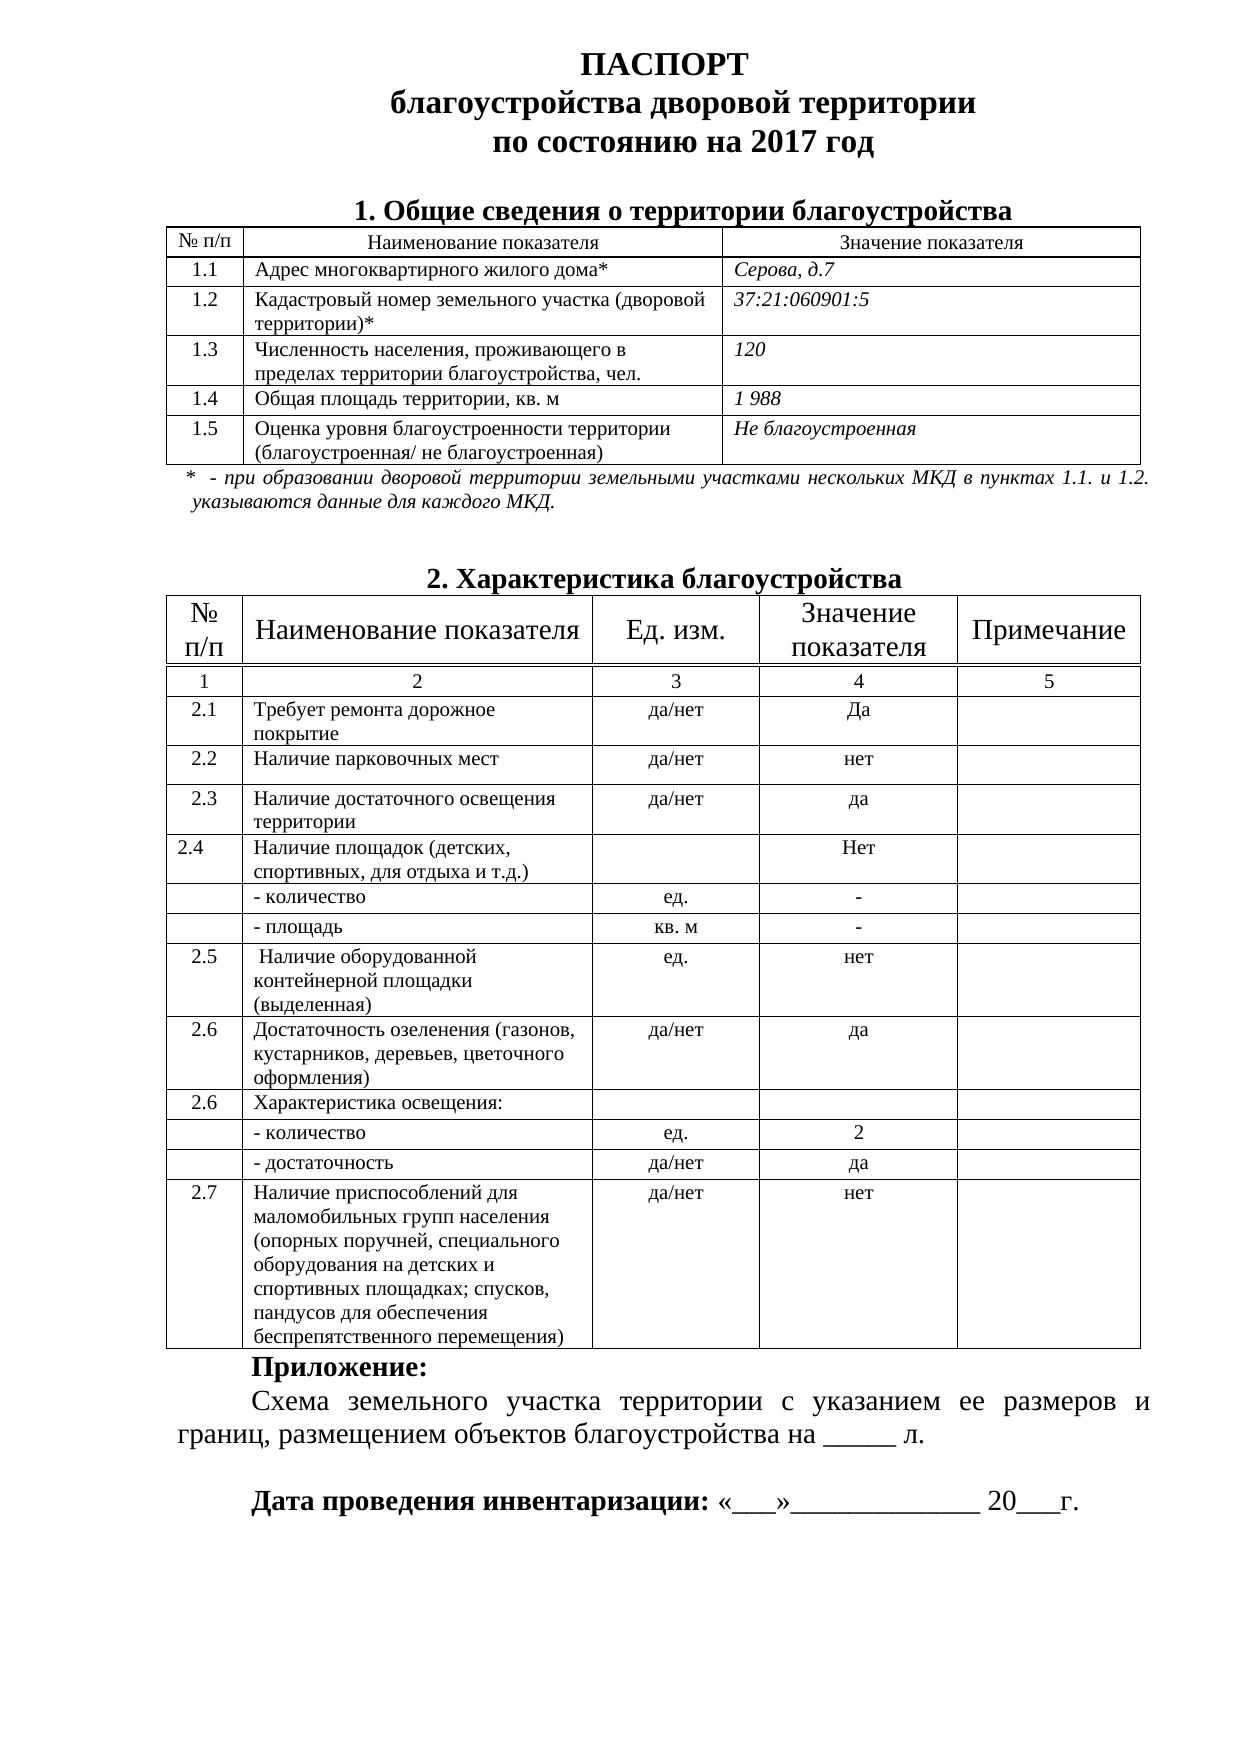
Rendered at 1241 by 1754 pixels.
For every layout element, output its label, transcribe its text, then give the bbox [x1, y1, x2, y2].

table_cell 2.4 [167, 835, 242, 883]
table_cell кв. м [593, 914, 759, 942]
table_cell 2 [760, 1120, 957, 1149]
table_cell Достаточность озеленения (газонов, кустарников, деревьев, цветочного оформления) [243, 1017, 592, 1089]
text 2. Характеристика благоустройства [177, 561, 1152, 594]
table_cell [958, 914, 1140, 942]
table_header № п/п [167, 228, 243, 256]
table_cell 1.5 [167, 416, 243, 464]
table_cell [760, 1090, 957, 1119]
table_header 4 [760, 667, 957, 696]
table_header Примечание [958, 596, 1140, 663]
table_cell Наличие приспособлений для маломобильных групп населения (опорных поручней, специального оборудования на детских и спортивных площадках; спусков, пандусов для обеспечения беспрепятственного перемещения) [243, 1180, 592, 1348]
table_cell [958, 1180, 1140, 1348]
table_cell [958, 1017, 1140, 1089]
table_cell - количество [243, 1120, 592, 1149]
table_cell 120 [723, 336, 1140, 384]
table_cell 2.3 [167, 785, 242, 833]
table_cell - [760, 914, 957, 942]
table_cell да/нет [593, 697, 759, 745]
table_cell [958, 1090, 1140, 1119]
table_header Значение показателя [760, 596, 957, 663]
table_cell Наличие оборудованной контейнерной площадки (выделенная) [243, 944, 592, 1016]
table_header 5 [958, 667, 1140, 696]
text ПАСПОРТ [177, 44, 1152, 83]
table_cell Оценка уровня благоустроенности территории (благоустроенная/ не благоустроенная) [244, 416, 722, 464]
table_cell Наличие площадок (детских, спортивных, для отдыха и т.д.) [243, 835, 592, 883]
table_cell 2.5 [167, 944, 242, 1016]
table_cell - [760, 884, 957, 913]
table_cell [958, 785, 1140, 833]
table_cell нет [760, 746, 957, 784]
table_cell 2.7 [167, 1180, 242, 1348]
table_cell 1 988 [723, 386, 1140, 414]
table_cell - достаточность [243, 1150, 592, 1179]
text Приложение: [177, 1349, 1152, 1383]
table_cell Не благоустроенная [723, 416, 1140, 464]
table_cell да [760, 1150, 957, 1179]
table_cell Адрес многоквартирного жилого дома* [244, 258, 722, 286]
text Схема земельного участка территории с указанием ее размеров и границ, размещением объектов благоустройства на _____ л. [177, 1383, 1152, 1450]
table_cell Кадастровый номер земельного участка (дворовой территории)* [244, 287, 722, 335]
table_cell да/нет [593, 1180, 759, 1348]
table_cell 2.1 [167, 697, 242, 745]
table_cell 1.2 [167, 287, 243, 335]
table_header Наименование показателя [243, 596, 592, 663]
table_cell ед. [593, 1120, 759, 1149]
table_cell Численность населения, проживающего в пределах территории благоустройства, чел. [244, 336, 722, 384]
table_header № п/п [167, 596, 242, 663]
table_cell 1.1 [167, 258, 243, 286]
table_cell Серова, д.7 [723, 258, 1140, 286]
table_cell [593, 1090, 759, 1119]
table_cell да/нет [593, 746, 759, 784]
table_cell ед. [593, 884, 759, 913]
table_cell Да [760, 697, 957, 745]
table_header 3 [593, 667, 759, 696]
table_cell Наличие достаточного освещения территории [243, 785, 592, 833]
table_cell [958, 697, 1140, 745]
table_cell [167, 1150, 242, 1179]
table_cell да/нет [593, 1150, 759, 1179]
table_cell да [760, 785, 957, 833]
table_cell [167, 1120, 242, 1149]
table_cell Требует ремонта дорожное покрытие [243, 697, 592, 745]
table_cell [167, 884, 242, 913]
table_cell 1.4 [167, 386, 243, 414]
table_cell [958, 835, 1140, 883]
table_cell [958, 944, 1140, 1016]
table_cell [167, 914, 242, 942]
table_cell ед. [593, 944, 759, 1016]
table_cell да/нет [593, 785, 759, 833]
text 1. Общие сведения о территории благоустройства [215, 193, 1152, 226]
table_cell - площадь [243, 914, 592, 942]
table_cell 37:21:060901:5 [723, 287, 1140, 335]
table_cell Общая площадь территории, кв. м [244, 386, 722, 414]
table_header Ед. изм. [593, 596, 759, 663]
text по состоянию на 2017 год [215, 121, 1152, 159]
table_header 1 [167, 667, 242, 696]
table_cell 2.2 [167, 746, 242, 784]
text * - при образовании дворовой территории земельными участками нескольких МКД в пунктах 1.1. и 1.2. указываются данные для каждого МКД. [177, 465, 1152, 513]
table_cell [958, 746, 1140, 784]
table_cell [958, 1150, 1140, 1179]
table_cell [958, 1120, 1140, 1149]
table_cell 2.6 [167, 1090, 242, 1119]
table_cell [593, 835, 759, 883]
table_cell Наличие парковочных мест [243, 746, 592, 784]
text благоустройства дворовой территории [215, 83, 1152, 121]
table_header 2 [243, 667, 592, 696]
table_cell - количество [243, 884, 592, 913]
table_cell Характеристика освещения: [243, 1090, 592, 1119]
table_cell 2.6 [167, 1017, 242, 1089]
text Дата проведения инвентаризации: «___»_____________ 20___г. [177, 1483, 1152, 1517]
table_cell 1.3 [167, 336, 243, 384]
table_header Наименование показателя [244, 228, 722, 256]
table_cell нет [760, 1180, 957, 1348]
table_header Значение показателя [723, 228, 1140, 256]
table_cell [958, 884, 1140, 913]
table_cell нет [760, 944, 957, 1016]
table_cell да/нет [593, 1017, 759, 1089]
table_cell да [760, 1017, 957, 1089]
table_cell Нет [760, 835, 957, 883]
